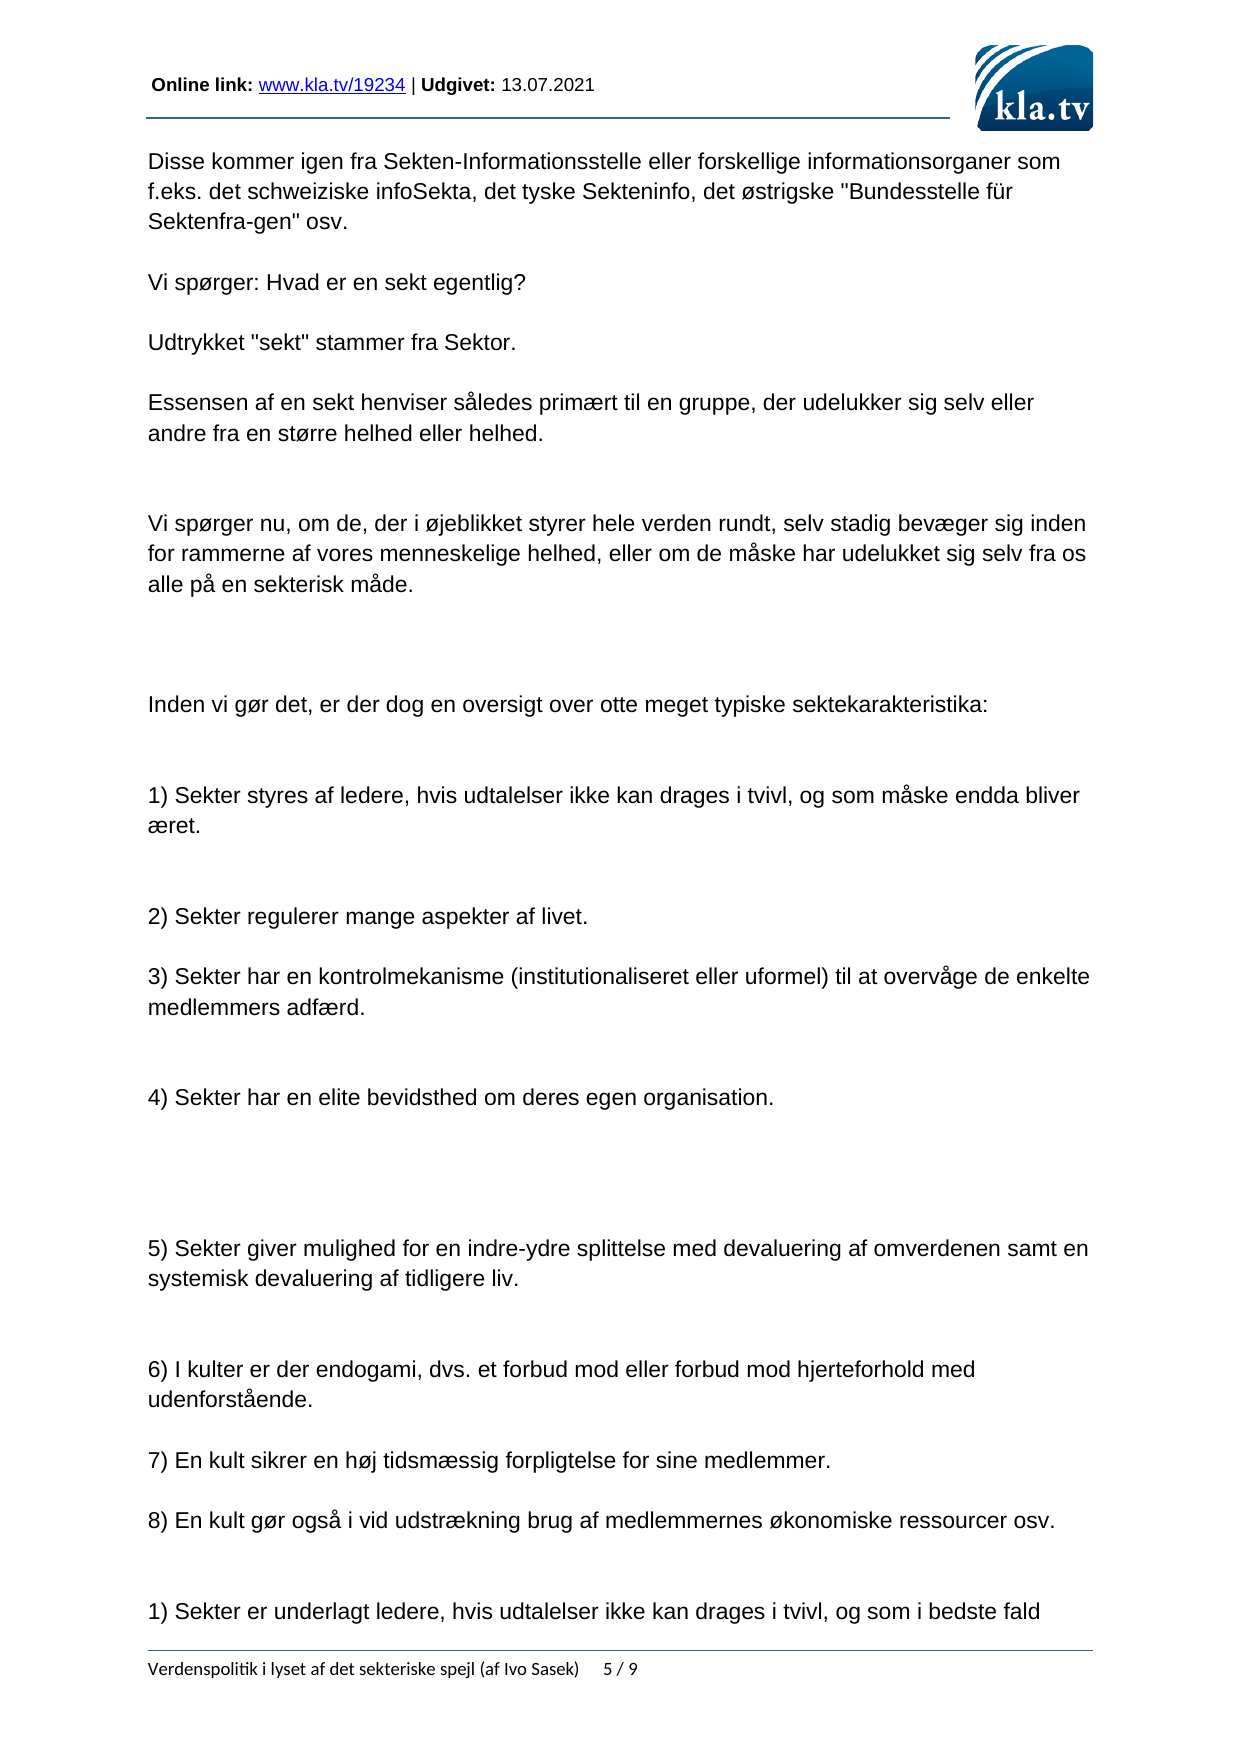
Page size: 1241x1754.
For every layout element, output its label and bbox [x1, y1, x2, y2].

text [148, 148, 1093, 1624]
